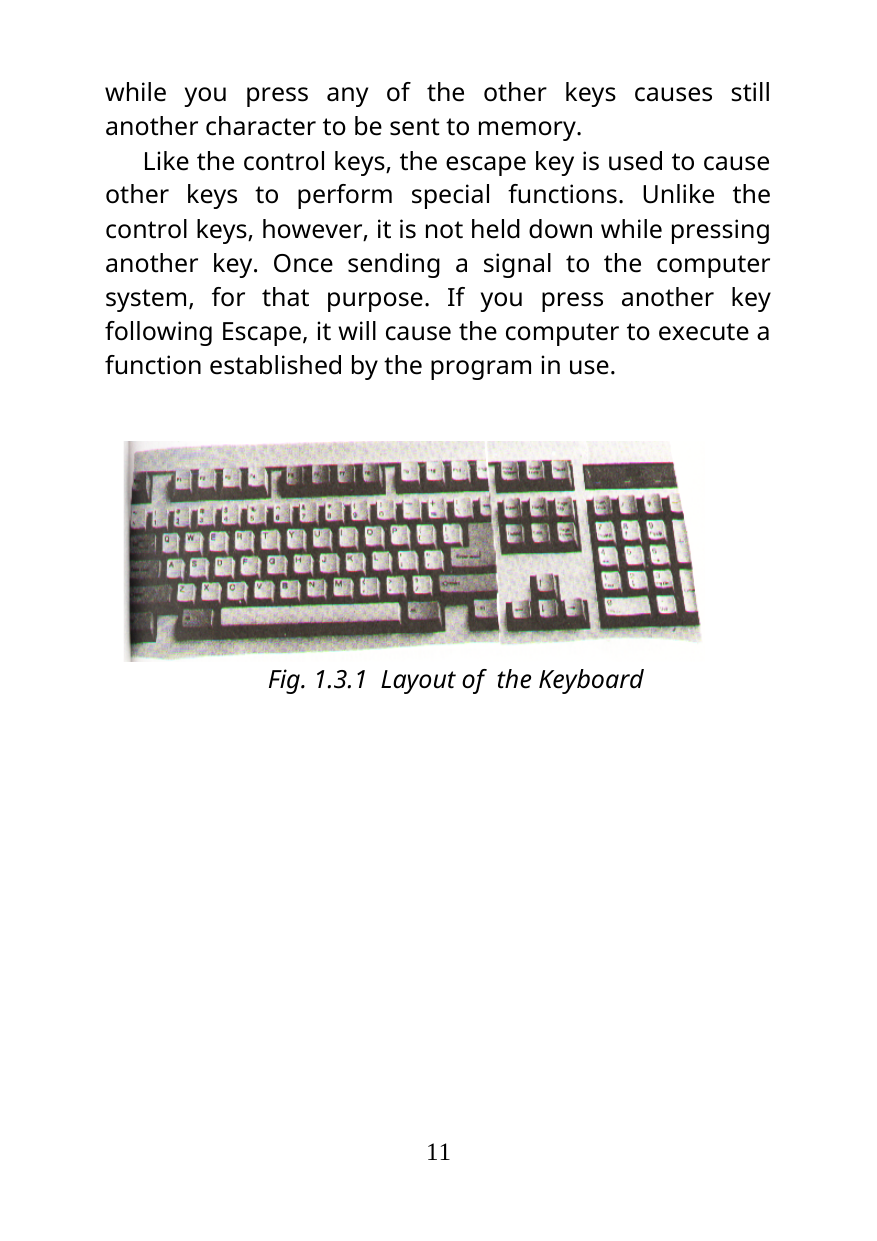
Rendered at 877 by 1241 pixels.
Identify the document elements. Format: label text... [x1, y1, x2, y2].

text Like the control keys, the escape key is used to cause other keys to perform special functions. Unlike the control keys, however, it is not held down while pressing another key. Once sending a signal to the computer system, for that purpose. If you press another key following Escape, it will cause the computer to execute a function established by the program in use. [105, 143, 772, 382]
picture [123, 441, 705, 662]
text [105, 75, 772, 143]
